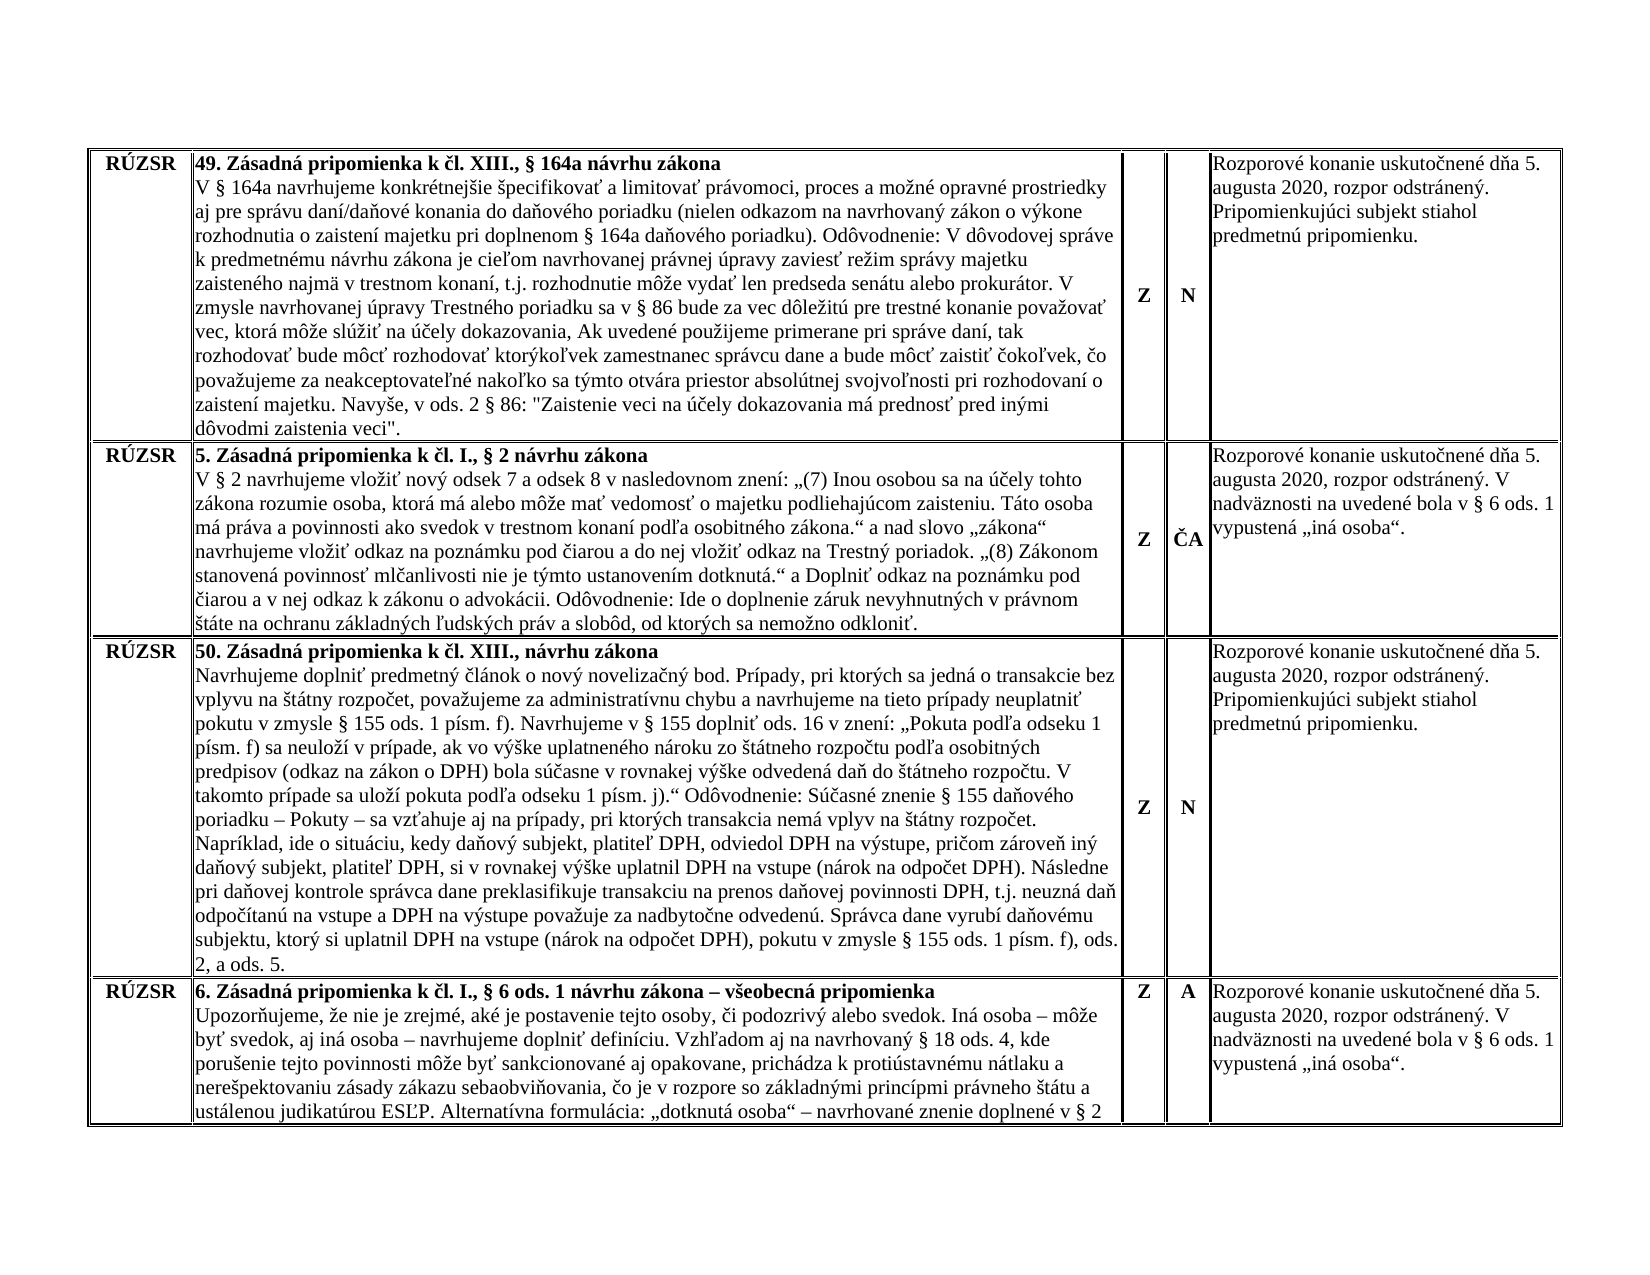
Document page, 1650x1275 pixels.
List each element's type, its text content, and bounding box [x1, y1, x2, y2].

table_cell RÚZSR [91, 635, 191, 976]
table_cell ČA [1168, 443, 1209, 635]
table_cell 50. Zásadná pripomienka k čl. XIII., návrhu zákona Navrhujeme doplniť predmetný článok o nový novelizačný bod. Prípady, pri ktorých sa jedná o transakcie bez vplyvu na štátny rozpočet, považujeme za administratívnu chybu a navrhujeme na tieto prípady neuplatniť pokutu v zmysle § 155 ods. 1 písm. f). Navrhujeme v § 155 doplniť ods. 16 v znení: „Pokuta podľa odseku 1 písm. f) sa neuloží v prípade, ak vo výške uplatneného nároku zo štátneho rozpočtu podľa osobitných predpisov (odkaz na zákon o DPH) bola súčasne v rovnakej výške odvedená daň do štátneho rozpočtu. V takomto prípade sa uloží pokuta podľa odseku 1 písm. j).“ Odôvodnenie: Súčasné znenie § 155 daňového poriadku – Pokuty – sa vzťahuje aj na prípady, pri ktorých transakcia nemá vplyv na štátny rozpočet. Napríklad, ide o situáciu, kedy daňový subjekt, platiteľ DPH, odviedol DPH na výstupe, pričom zároveň iný daňový subjekt, platiteľ DPH, si v rovnakej výške uplatnil DPH na vstupe (nárok na odpočet DPH). Následne pri daňovej kontrole správca dane preklasifikuje transakciu na prenos daňovej povinnosti DPH, t.j. neuzná daň odpočítanú na vstupe a DPH na výstupe považuje za nadbytočne odvedenú. Správca dane vyrubí daňovému subjektu, ktorý si uplatnil DPH na vstupe (nárok na odpočet DPH), pokutu v zmysle § 155 ods. 1 písm. f), ods. 2, a ods. 5. [194, 639, 1121, 976]
table_cell Z [1122, 149, 1166, 440]
table_cell 5. Zásadná pripomienka k čl. I., § 2 návrhu zákona V § 2 navrhujeme vložiť nový odsek 7 a odsek 8 v nasledovnom znení: „(7) Inou osobou sa na účely tohto zákona rozumie osoba, ktorá má alebo môže mať vedomosť o majetku podliehajúcom zaisteniu. Táto osoba má práva a povinnosti ako svedok v trestnom konaní podľa osobitného zákona.“ a nad slovo „zákona“ navrhujeme vložiť odkaz na poznámku pod čiarou a do nej vložiť odkaz na Trestný poriadok. „(8) Zákonom stanovená povinnosť mlčanlivosti nie je týmto ustanovením dotknutá.“ a Doplniť odkaz na poznámku pod čiarou a v nej odkaz k zákonu o advokácii. Odôvodnenie: Ide o doplnenie záruk nevyhnutných v právnom štáte na ochranu základných ľudských práv a slobôd, od ktorých sa nemožno odkloniť. [194, 443, 1121, 635]
table_cell RÚZSR [89, 976, 193, 1123]
table_cell Z [1122, 976, 1166, 1123]
table_cell Z [1124, 639, 1164, 976]
table_cell 49. Zásadná pripomienka k čl. XIII., § 164a návrhu zákona V § 164a navrhujeme konkrétnejšie špecifikovať a limitovať právomoci, proces a možné opravné prostriedky aj pre správu daní/daňové konania do daňového poriadku (nielen odkazom na navrhovaný zákon o výkone rozhodnutia o zaistení majetku pri doplnenom § 164a daňového poriadku). Odôvodnenie: V dôvodovej správe k predmetnému návrhu zákona je cieľom navrhovanej právnej úpravy zaviesť režim správy majetku zaisteného najmä v trestnom konaní, t.j. rozhodnutie môže vydať len predseda senátu alebo prokurátor. V zmysle navrhovanej úpravy Trestného poriadku sa v § 86 bude za vec dôležitú pre trestné konanie považovať vec, ktorá môže slúžiť na účely dokazovania, Ak uvedené použijeme primerane pri správe daní, tak rozhodovať bude môcť rozhodovať ktorýkoľvek zamestnanec správcu dane a bude môcť zaistiť čokoľvek, čo považujeme za neakceptovateľné nakoľko sa týmto otvára priestor absolútnej svojvoľnosti pri rozhodovaní o zaistení majetku. Navyše, v ods. 2 § 86: "Zaistenie veci na účely dokazovania má prednosť pred inými dôvodmi zaistenia veci". [193, 149, 1122, 440]
table_cell RÚZSR [91, 151, 193, 440]
table_cell Rozporové konanie uskutočnené dňa 5. augusta 2020, rozpor odstránený. Pripomienkujúci subjekt stiahol predmetnú pripomienku. [1210, 151, 1560, 440]
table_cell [1210, 976, 1561, 1123]
table_cell N [1166, 149, 1210, 440]
table_cell RÚZSR [89, 440, 193, 635]
table_cell A [1166, 979, 1210, 1123]
table_cell Z [1124, 443, 1164, 635]
table_cell N [1168, 639, 1209, 976]
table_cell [193, 979, 1122, 1123]
table_cell Rozporové konanie uskutočnené dňa 5. augusta 2020, rozpor odstránený. Pripomienkujúci subjekt stiahol predmetnú pripomienku. [1212, 635, 1560, 976]
table_cell Rozporové konanie uskutočnené dňa 5. augusta 2020, rozpor odstránený. V nadväznosti na uvedené bola v § 6 ods. 1 vypustená „iná osoba“. [1210, 440, 1561, 635]
